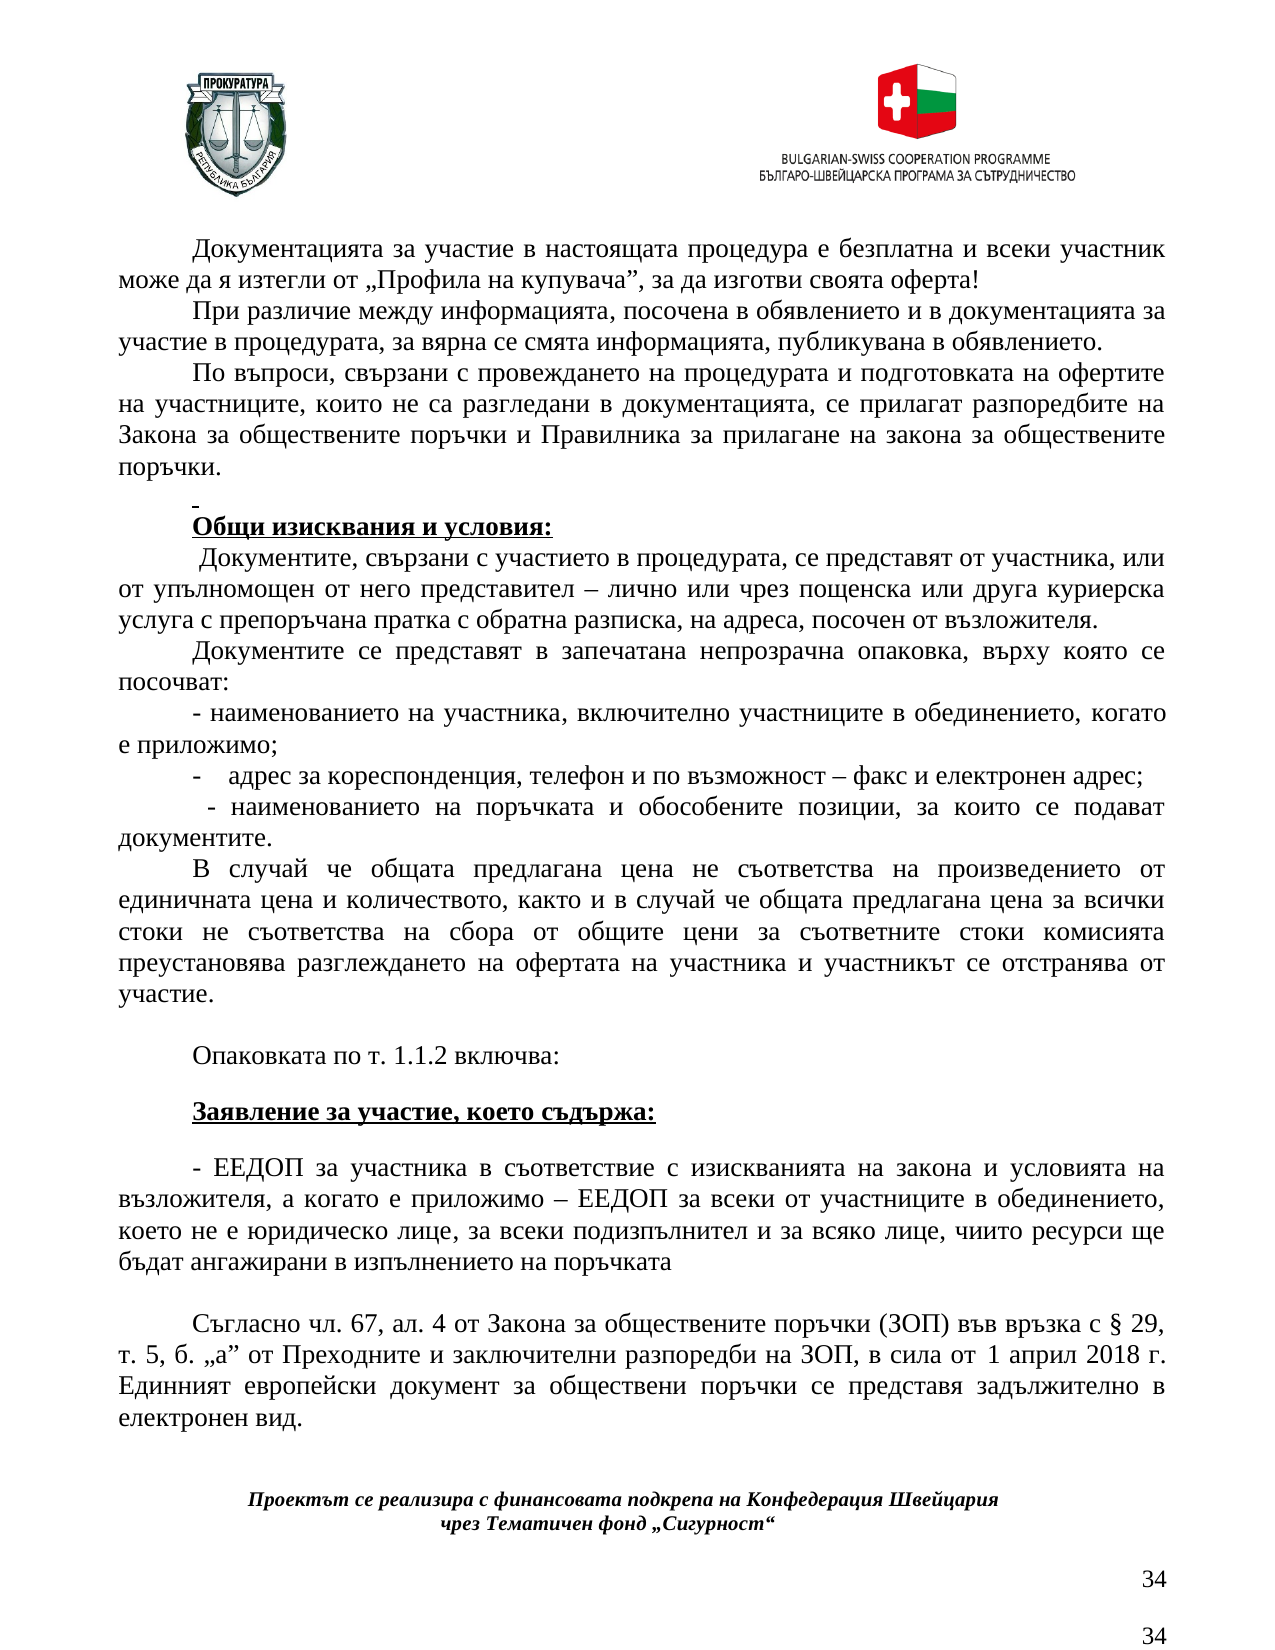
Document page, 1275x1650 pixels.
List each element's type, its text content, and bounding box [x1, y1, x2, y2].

text - наименованието на поръчката и обособените позиции, за които се подават документите. [118, 790, 1167, 852]
text Заявление за участие, което съдържа: [118, 1095, 1167, 1126]
text В случай че общата предлагана цена не съответства на произведението от единичната цена и количеството, както и в случай че общата предлагана цена за всички стоки не съответства на сбора от общите цени за съответните стоки комисията преустановява разглеждането на офертата на участника и участникът се отстранява от участие. [118, 852, 1167, 1008]
picture [738, 44, 1100, 203]
picture [180, 70, 289, 203]
text - наименованието на участника, включително участниците в обединението, когато е приложимо; [118, 697, 1167, 759]
text Съгласно чл. 67, ал. 4 от Закона за обществените поръчки (ЗОП) във връзка с § 29, т. 5, б. „а” от Преходните и заключителни разпоредби на ЗОП, в сила от 1 април 2018 г. Единният европейски документ за обществени поръчки се представя задължително в електронен вид. [118, 1307, 1167, 1432]
text - ЕЕДОП за участника в съответствие с изискванията на закона и условията на възложителя, а когато е приложимо – ЕЕДОП за всеки от участниците в обединението, което не е юридическо лице, за всеки подизпълнител и за всяко лице, чиито ресурси ще бъдат ангажирани в изпълнението на поръчката [118, 1151, 1167, 1276]
text - адрес за кореспонденция, телефон и по възможност – факс и електронен адрес; [118, 759, 1167, 790]
text При различие между информацията, посочена в обявлението и в документацията за участие в процедурата, за вярна се смята информацията, публикувана в обявлението. [118, 294, 1167, 356]
text Документацията за участие в настоящата процедура е безплатна и всеки участник може да я изтегли от „Профила на купувача”, за да изготви своята оферта! [118, 232, 1167, 294]
text Опаковката по т. 1.1.2 включва: [118, 1039, 1167, 1070]
text Документите, свързани с участието в процедурата, се представят от участника, или от упълномощен от него представител – лично или чрез пощенска или друга куриерска услуга с препоръчана пратка с обратна разписка, на адреса, посочен от възложителя. [118, 541, 1167, 634]
text По въпроси, свързани с провеждането на процедурата и подготовката на офертите на участниците, които не са разгледани в документацията, се прилагат разпоредбите на Закона за обществените поръчки и Правилника за прилагане на закона за обществените поръчки. [118, 356, 1167, 481]
text Документите се представят в запечатана непрозрачна опаковка, върху която се посочват: [118, 634, 1167, 697]
text Общи изисквания и условия: [118, 510, 1167, 541]
